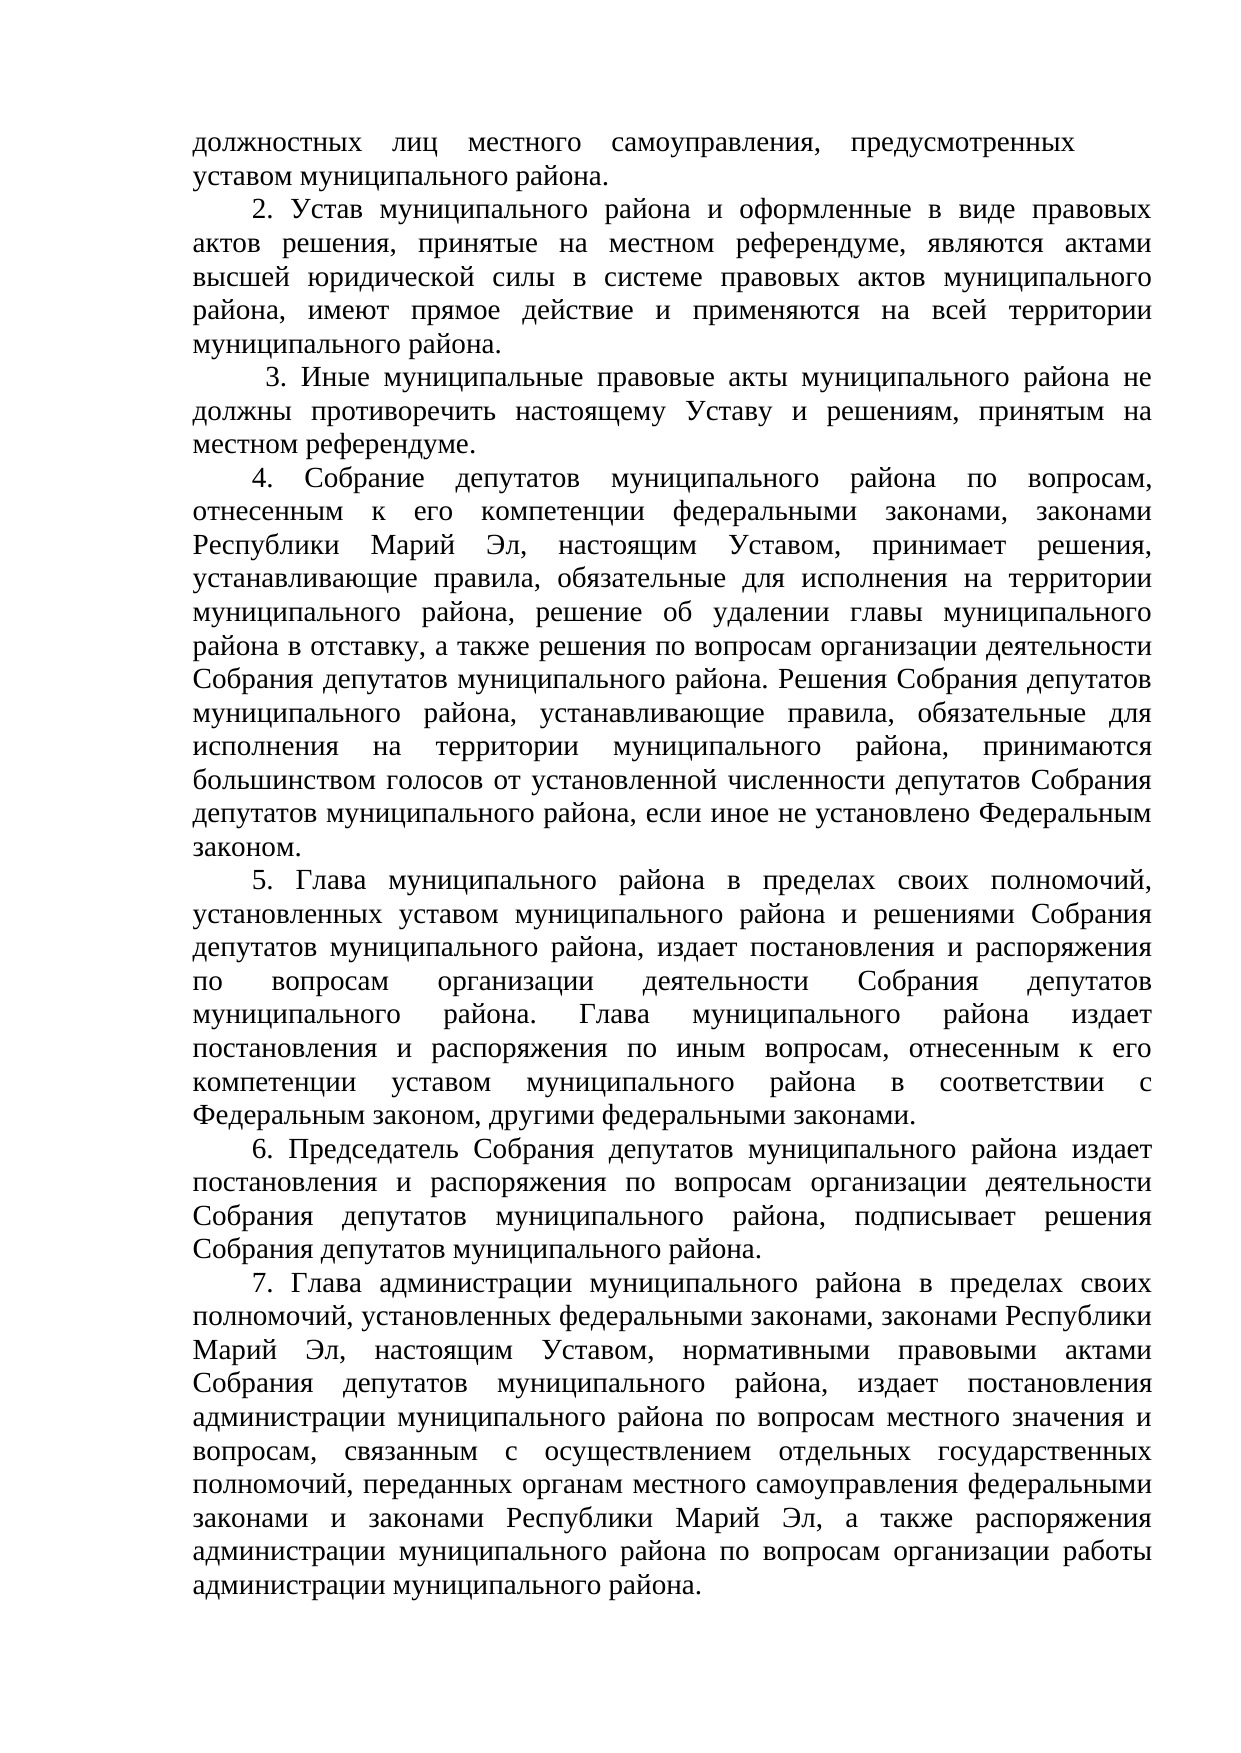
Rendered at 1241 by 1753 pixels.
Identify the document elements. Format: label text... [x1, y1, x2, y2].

text 7. Глава администрации муниципального района в пределах своих полномочий, установленных федеральными законами, законами Республики Марий Эл, настоящим Уставом, нормативными правовыми актами Собрания депутатов муниципального района, издает постановления администрации муниципального района по вопросам местного значения и вопросам, связанным с осуществлением отдельных государственных полномочий, переданных органам местного самоуправления федеральными законами и законами Республики Марий Эл, а также распоряжения администрации муниципального района по вопросам организации работы администрации муниципального района. [192, 1265, 1153, 1600]
text 2. Устав муниципального района и оформленные в виде правовых актов решения, принятые на местном референдуме, являются актами высшей юридической силы в системе правовых актов муниципального района, имеют прямое действие и применяются на всей территории муниципального района. [192, 192, 1153, 359]
text 3. Иные муниципальные правовые акты муниципального района не должны противоречить настоящему Уставу и решениям, принятым на местном референдуме. [192, 359, 1153, 460]
text 4. Собрание депутатов муниципального района по вопросам, отнесенным к его компетенции федеральными законами, законами Республики Марий Эл, настоящим Уставом, принимает решения, устанавливающие правила, обязательные для исполнения на территории муниципального района, решение об удалении главы муниципального района в отставку, а также решения по вопросам организации деятельности Собрания депутатов муниципального района. Решения Собрания депутатов муниципального района, устанавливающие правила, обязательные для исполнения на территории муниципального района, принимаются большинством голосов от установленной численности депутатов Собрания депутатов муниципального района, если иное не установлено Федеральным законом. [192, 460, 1153, 862]
text 5. Глава муниципального района в пределах своих полномочий, установленных уставом муниципального района и решениями Собрания депутатов муниципального района, издает постановления и распоряжения по вопросам организации деятельности Собрания депутатов муниципального района. Глава муниципального района издает постановления и распоряжения по иным вопросам, отнесенным к его компетенции уставом муниципального района в соответствии с Федеральным законом, другими федеральными законами. [192, 862, 1153, 1131]
text 6. Председатель Собрания депутатов муниципального района издает постановления и распоряжения по вопросам организации деятельности Собрания депутатов муниципального района, подписывает решения Собрания депутатов муниципального района. [192, 1131, 1153, 1265]
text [192, 124, 1153, 192]
